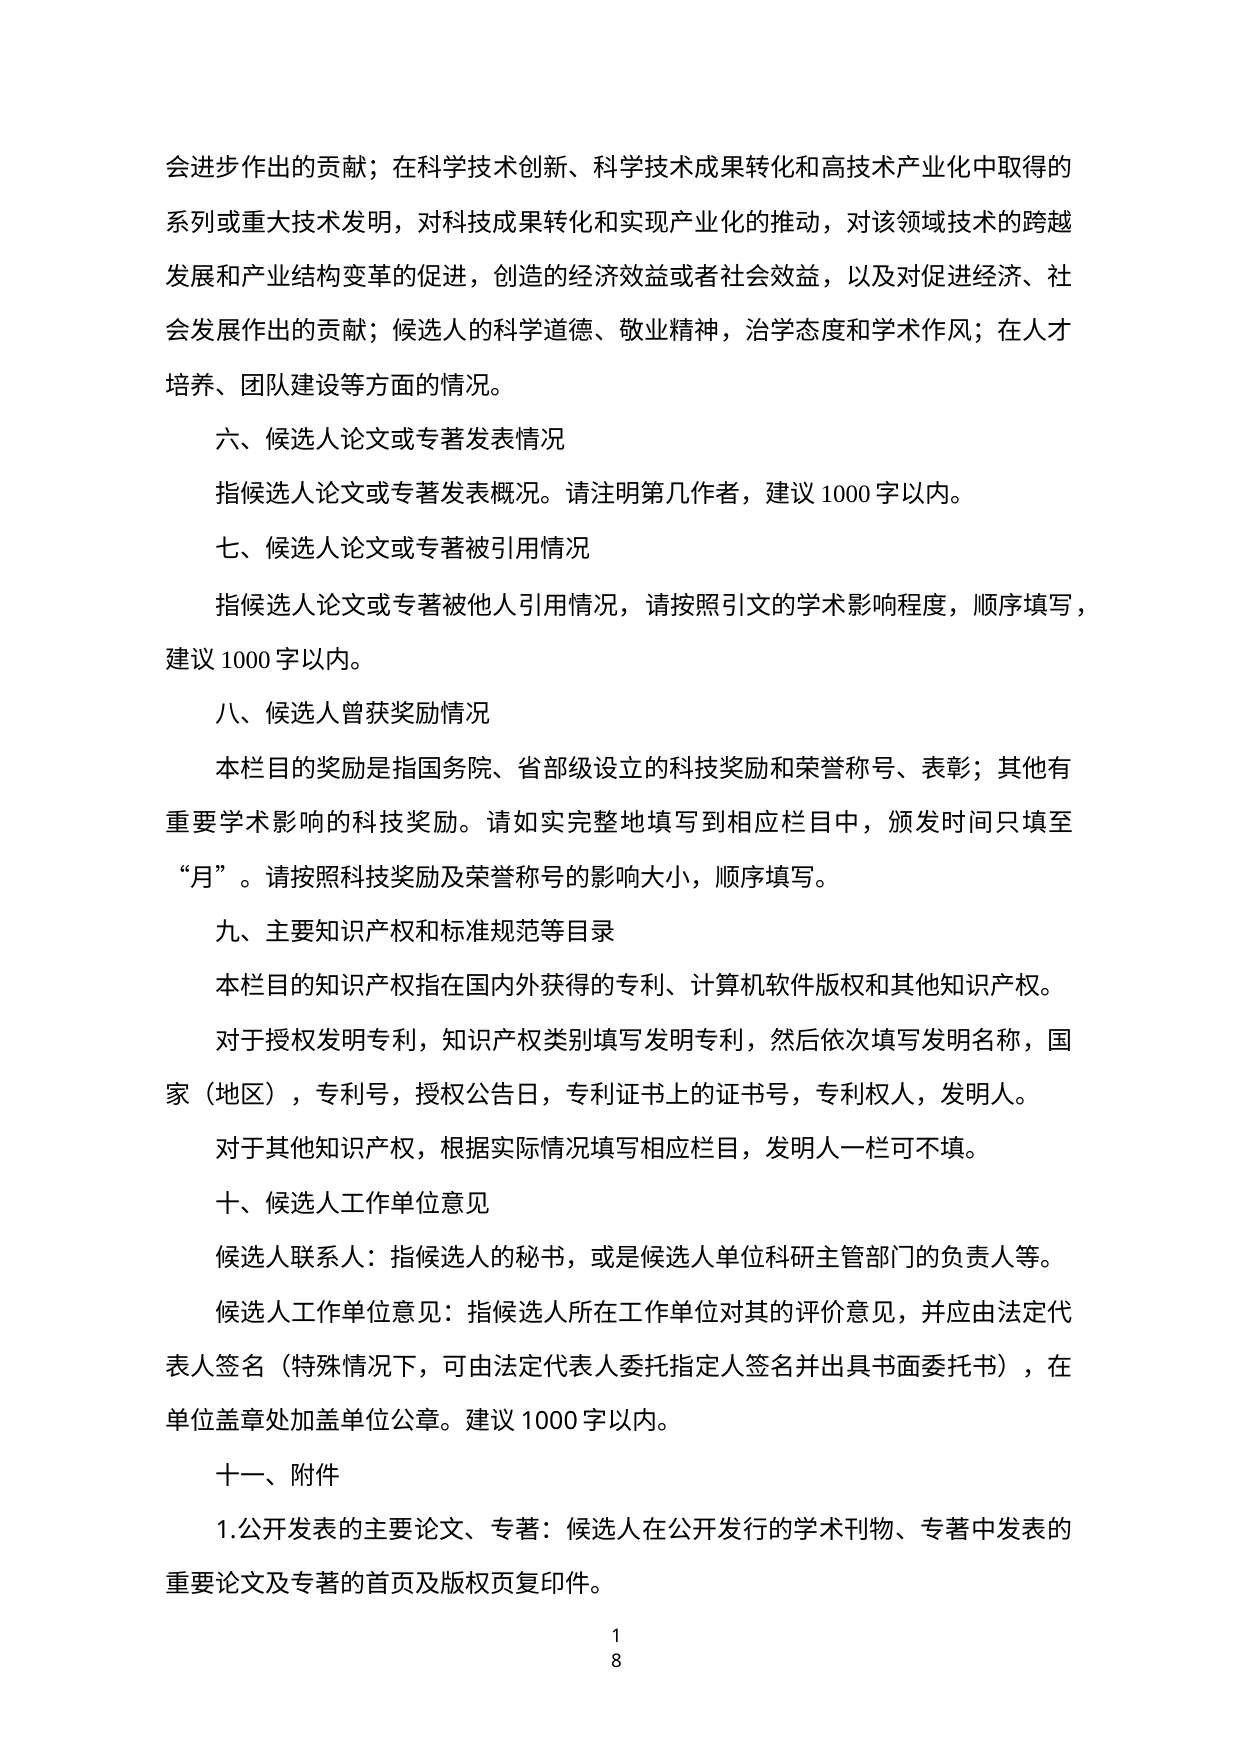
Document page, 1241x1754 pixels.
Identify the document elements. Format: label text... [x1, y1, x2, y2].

text 本栏目的知识产权指在国内外获得的专利、计算机软件版权和其他知识产权。 [165, 966, 1075, 1002]
text 六、候选人论文或专著发表情况 [165, 419, 1075, 456]
text 对于授权发明专利，知识产权类别填写发明专利，然后依次填写发明名称，国家（地区），专利号，授权公告日，专利证书上的证书号，专利权人，发明人。 [165, 1020, 1075, 1111]
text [165, 148, 1075, 401]
text 对于其他知识产权，根据实际情况填写相应栏目，发明人一栏可不填。 [165, 1129, 1075, 1165]
text 十一、附件 [165, 1455, 1075, 1491]
text 指候选人论文或专著发表概况。请注明第几作者，建议1000字以内。 [165, 474, 1075, 510]
text 十、候选人工作单位意见 [165, 1183, 1075, 1219]
text 候选人联系人：指候选人的秘书，或是候选人单位科研主管部门的负责人等。 [165, 1238, 1075, 1274]
text 九、主要知识产权和标准规范等目录 [165, 911, 1075, 948]
text 候选人工作单位意见：指候选人所在工作单位对其的评价意见，并应由法定代表人签名（特殊情况下，可由法定代表人委托指定人签名并出具书面委托书），在单位盖章处加盖单位公章。建议1000字以内。 [165, 1292, 1075, 1437]
text 八、候选人曾获奖励情况 [165, 694, 1075, 730]
text 七、候选人论文或专著被引用情况 [165, 528, 1075, 564]
text 指候选人论文或专著被他人引用情况，请按照引文的学术影响程度，顺序填写，建议1000字以内。 [165, 585, 1075, 676]
text 1.公开发表的主要论文、专著：候选人在公开发行的学术刊物、专著中发表的重要论文及专著的首页及版权页复印件。 [165, 1509, 1075, 1600]
text 本栏目的奖励是指国务院、省部级设立的科技奖励和荣誉称号、表彰；其他有重要学术影响的科技奖励。请如实完整地填写到相应栏目中，颁发时间只填至“月”。请按照科技奖励及荣誉称号的影响大小，顺序填写。 [165, 748, 1075, 893]
